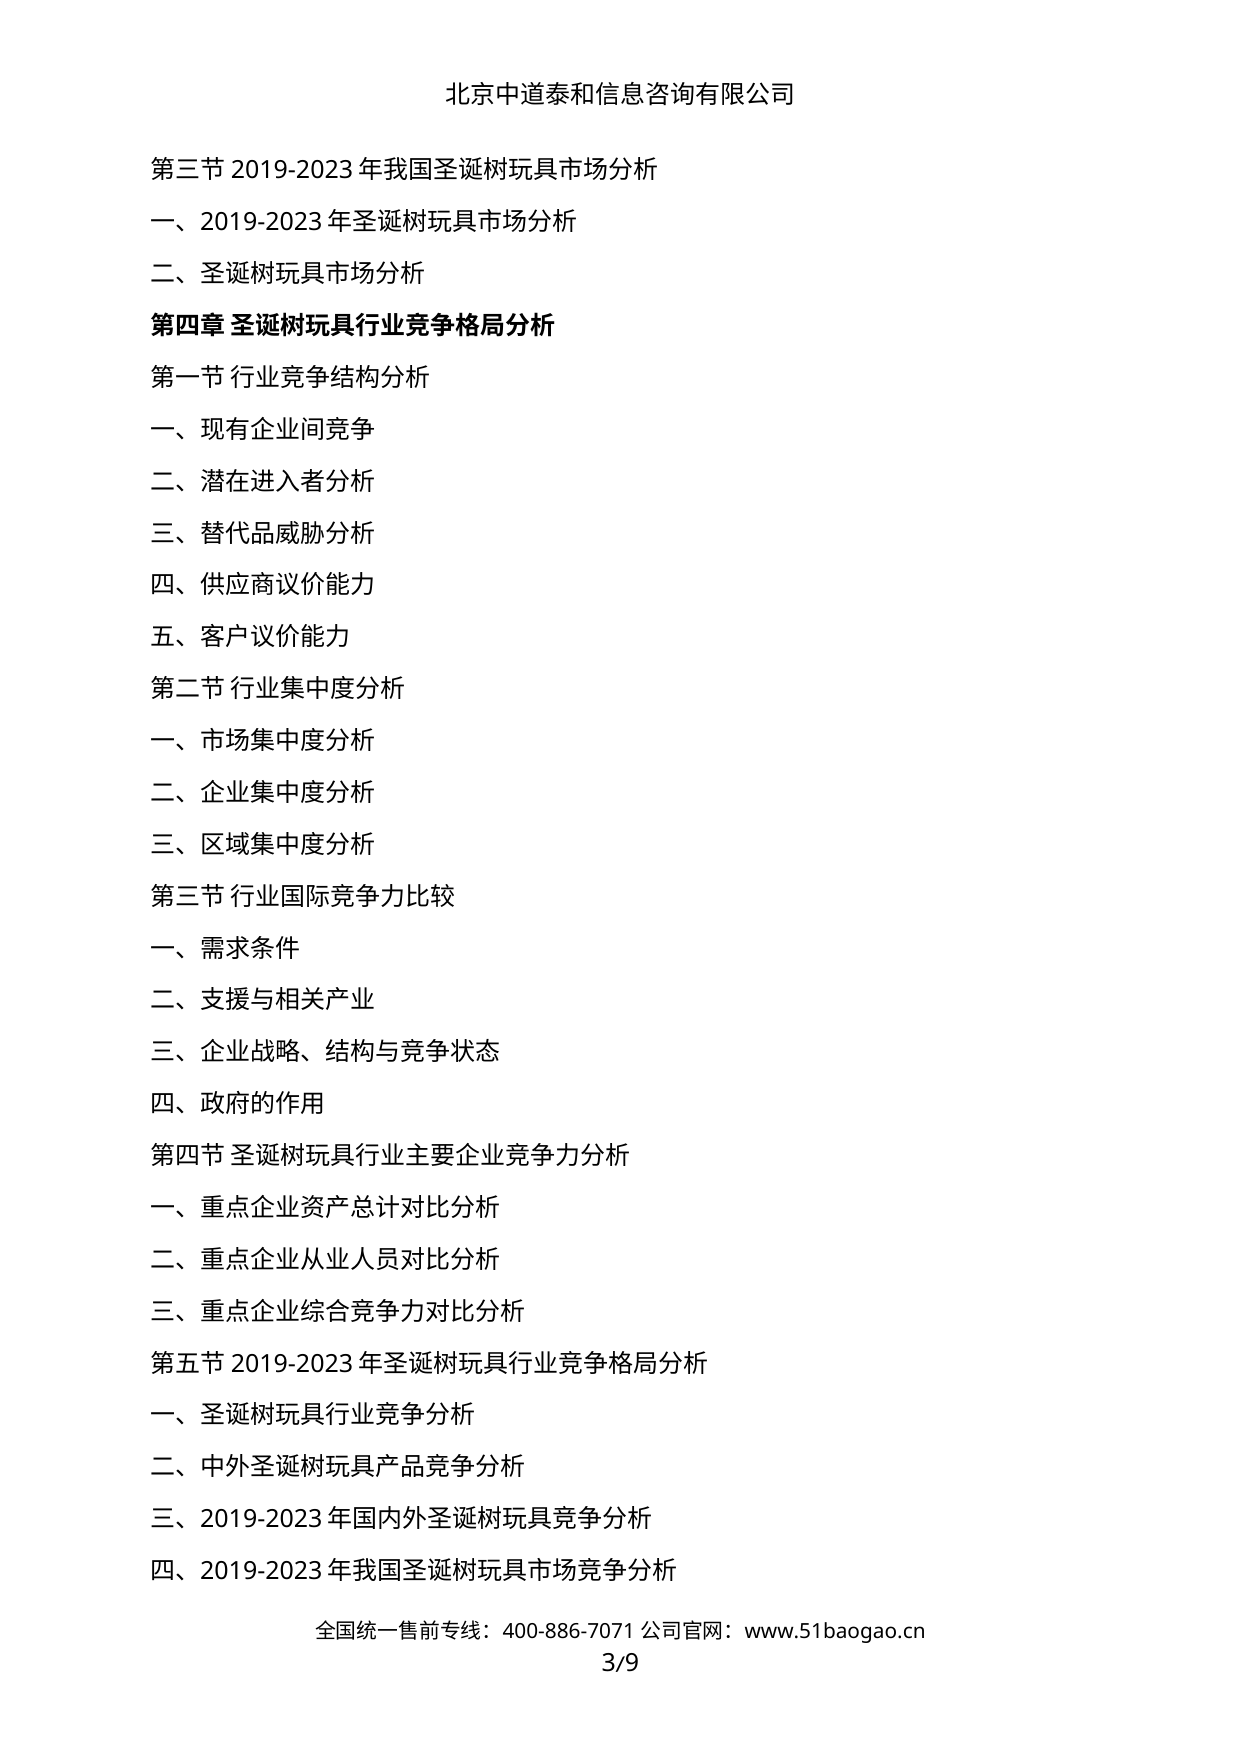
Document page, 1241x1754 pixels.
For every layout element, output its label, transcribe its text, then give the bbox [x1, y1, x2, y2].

text 一、市场集中度分析 [150, 721, 1090, 757]
text 一、现有企业间竞争 [150, 409, 1090, 446]
text 一、圣诞树玩具行业竞争分析 [150, 1395, 1090, 1431]
text 二、潜在进入者分析 [150, 461, 1090, 497]
text 四、供应商议价能力 [150, 565, 1090, 601]
text 二、重点企业从业人员对比分析 [150, 1239, 1090, 1276]
text 第四章 圣诞树玩具行业竞争格局分析 [150, 306, 1090, 342]
text 第五节 2019-2023年圣诞树玩具行业竞争格局分析 [150, 1343, 1090, 1379]
text 一、2019-2023年圣诞树玩具市场分析 [150, 202, 1090, 238]
text 三、区域集中度分析 [150, 824, 1090, 861]
text 一、需求条件 [150, 928, 1090, 964]
text 第三节 2019-2023年我国圣诞树玩具市场分析 [150, 150, 1090, 186]
text 三、替代品威胁分析 [150, 513, 1090, 549]
text 二、圣诞树玩具市场分析 [150, 254, 1090, 290]
text 三、企业战略、结构与竞争状态 [150, 1032, 1090, 1068]
text 第二节 行业集中度分析 [150, 669, 1090, 705]
text 五、客户议价能力 [150, 617, 1090, 653]
text 四、2019-2023年我国圣诞树玩具市场竞争分析 [150, 1551, 1090, 1587]
text 一、重点企业资产总计对比分析 [150, 1187, 1090, 1224]
text 二、企业集中度分析 [150, 772, 1090, 809]
text 第三节 行业国际竞争力比较 [150, 876, 1090, 912]
text 二、中外圣诞树玩具产品竞争分析 [150, 1447, 1090, 1483]
text 三、2019-2023年国内外圣诞树玩具竞争分析 [150, 1499, 1090, 1535]
text 第一节 行业竞争结构分析 [150, 357, 1090, 394]
text 第四节 圣诞树玩具行业主要企业竞争力分析 [150, 1136, 1090, 1172]
text 二、支援与相关产业 [150, 980, 1090, 1016]
text 四、政府的作用 [150, 1084, 1090, 1120]
text 三、重点企业综合竞争力对比分析 [150, 1291, 1090, 1327]
